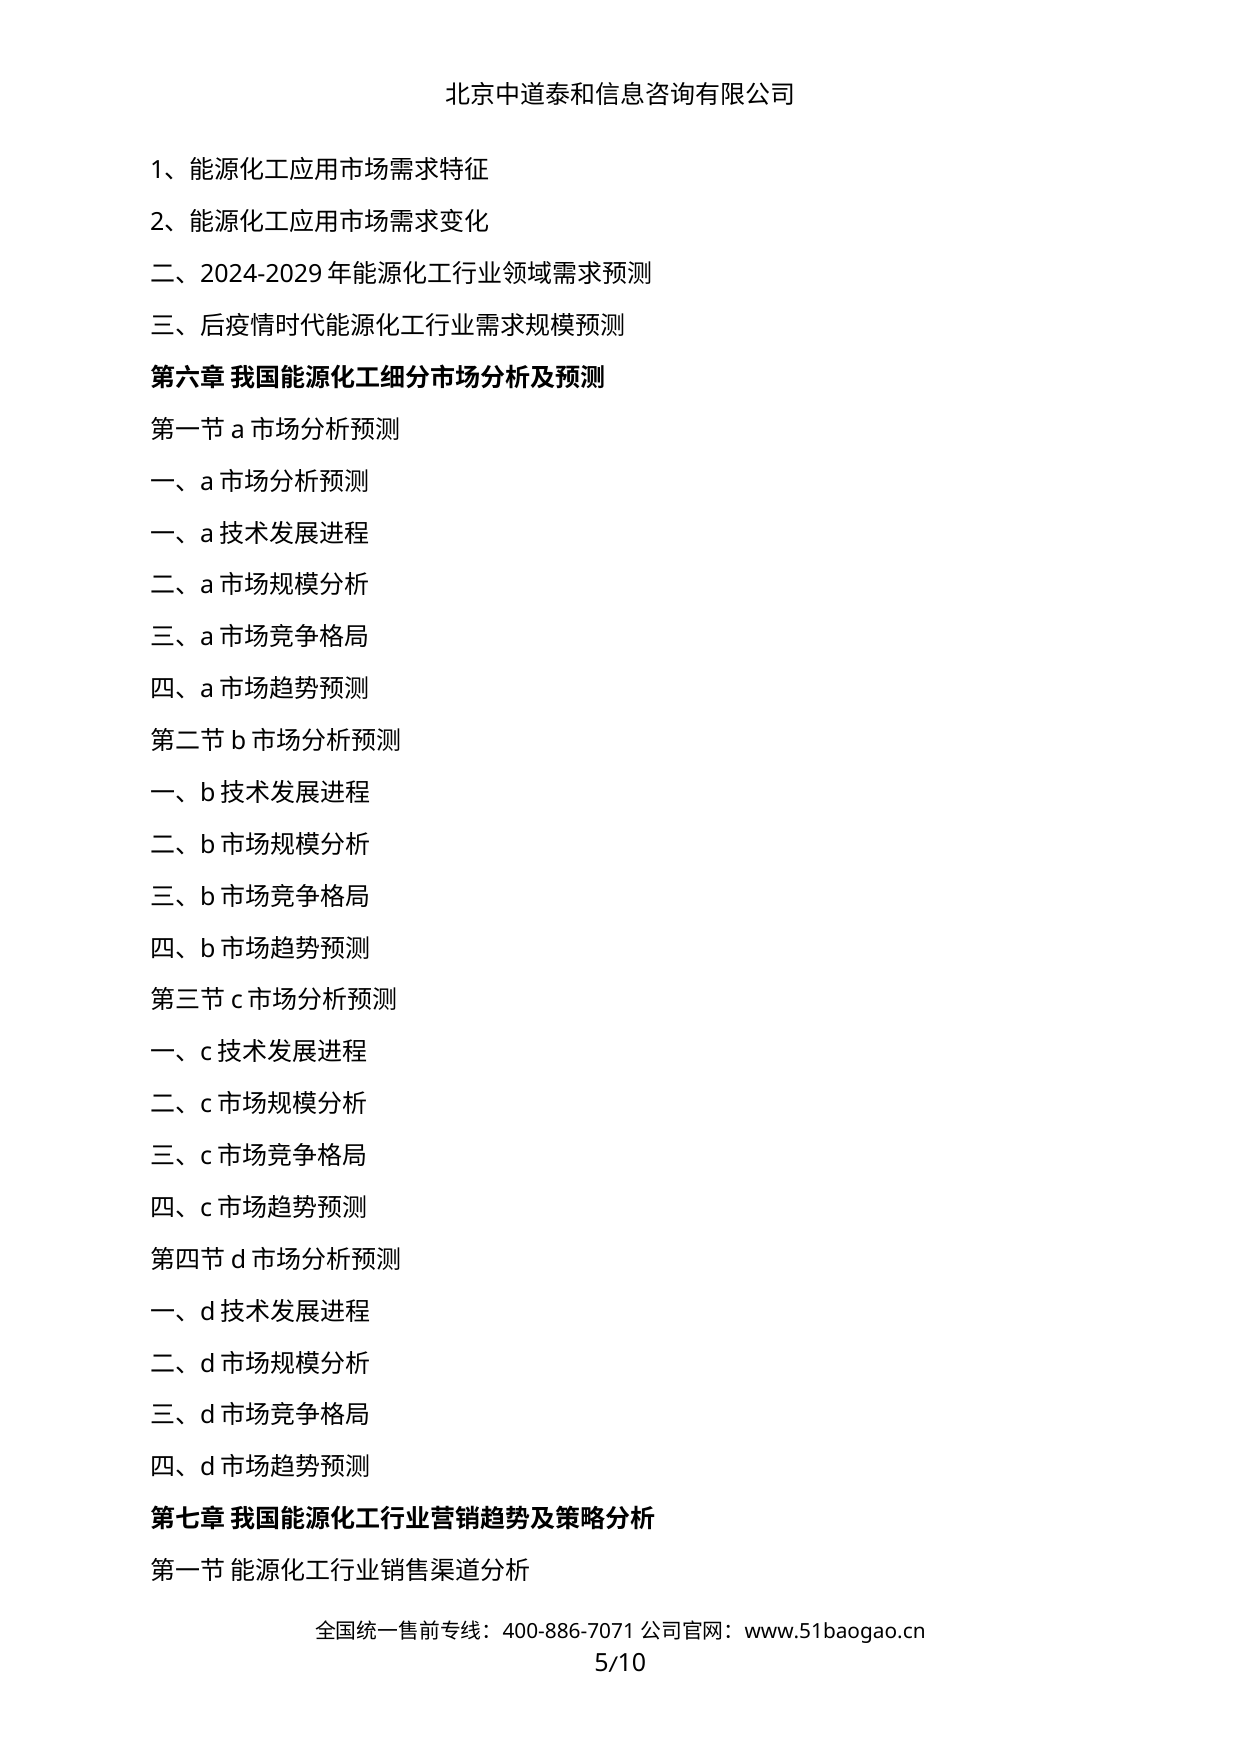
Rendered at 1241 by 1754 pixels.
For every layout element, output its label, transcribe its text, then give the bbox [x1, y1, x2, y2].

text 2、能源化工应用市场需求变化 [150, 202, 1090, 238]
text 四、a市场趋势预测 [150, 669, 1090, 705]
text 三、c市场竞争格局 [150, 1136, 1090, 1172]
text 二、2024-2029年能源化工行业领域需求预测 [150, 254, 1090, 290]
text 一、a技术发展进程 [150, 513, 1090, 549]
text 二、d市场规模分析 [150, 1343, 1090, 1379]
text 一、b技术发展进程 [150, 772, 1090, 809]
text 三、d市场竞争格局 [150, 1395, 1090, 1431]
text 第四节 d市场分析预测 [150, 1239, 1090, 1276]
text 四、b市场趋势预测 [150, 928, 1090, 964]
text 一、c技术发展进程 [150, 1032, 1090, 1068]
text 第六章 我国能源化工细分市场分析及预测 [150, 357, 1090, 394]
text 1、能源化工应用市场需求特征 [150, 150, 1090, 186]
text 四、c市场趋势预测 [150, 1187, 1090, 1224]
text 一、d技术发展进程 [150, 1291, 1090, 1327]
text 三、b市场竞争格局 [150, 876, 1090, 912]
text 二、b市场规模分析 [150, 824, 1090, 861]
text 二、c市场规模分析 [150, 1084, 1090, 1120]
text 三、后疫情时代能源化工行业需求规模预测 [150, 306, 1090, 342]
text 第一节 a市场分析预测 [150, 409, 1090, 446]
text 第三节 c市场分析预测 [150, 980, 1090, 1016]
text 一、a市场分析预测 [150, 461, 1090, 497]
text 第一节 能源化工行业销售渠道分析 [150, 1551, 1090, 1587]
text 四、d市场趋势预测 [150, 1447, 1090, 1483]
text 第七章 我国能源化工行业营销趋势及策略分析 [150, 1499, 1090, 1535]
text 第二节 b市场分析预测 [150, 721, 1090, 757]
text 二、a市场规模分析 [150, 565, 1090, 601]
text 三、a市场竞争格局 [150, 617, 1090, 653]
